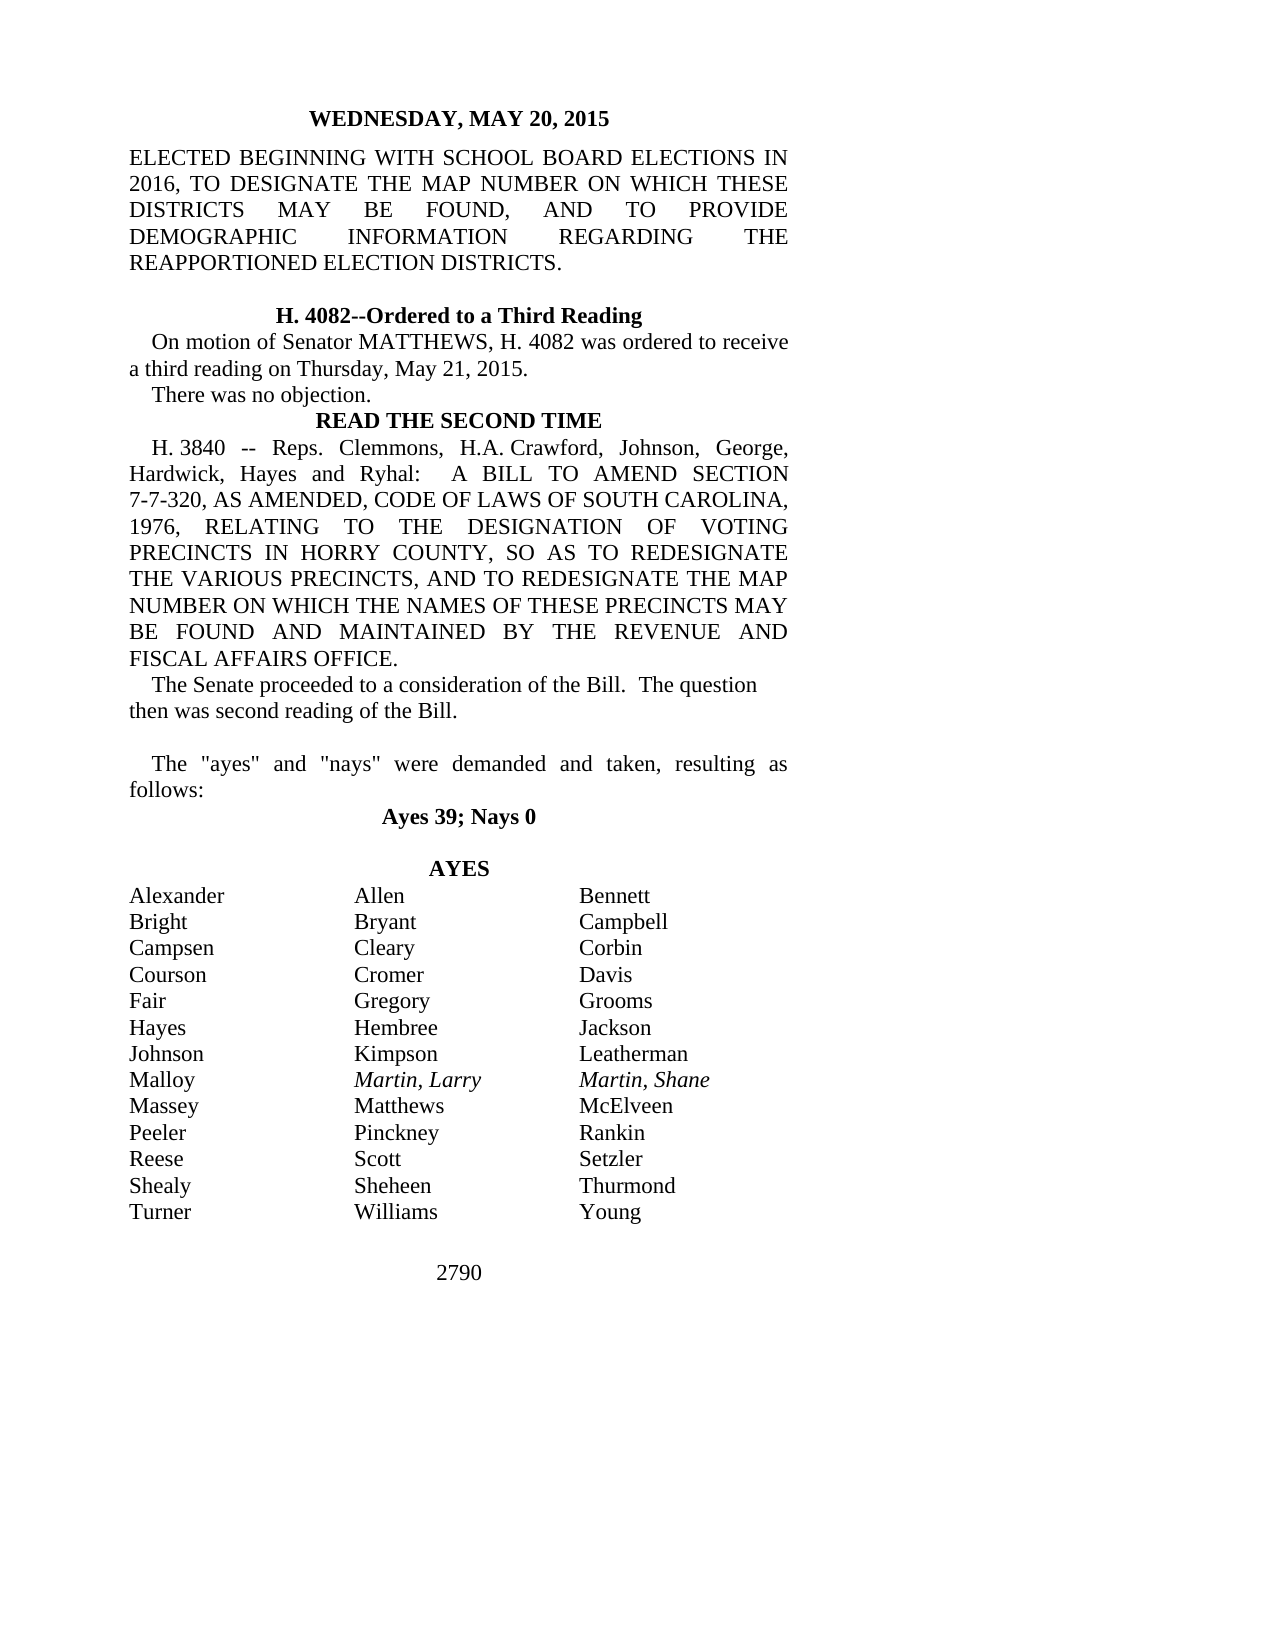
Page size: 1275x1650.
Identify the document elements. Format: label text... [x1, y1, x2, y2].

text Alexander Allen Bennett [129, 882, 789, 908]
text Ayes 39; Nays 0 [129, 803, 789, 829]
text Massey Matthews McElveen [129, 1093, 789, 1119]
text AYES [129, 855, 789, 882]
text Turner Williams Young [129, 1198, 789, 1224]
text READ THE SECOND TIME [129, 407, 789, 434]
text Fair Gregory Grooms [129, 987, 789, 1013]
text The "ayes" and "nays" were demanded and taken, resulting as follows: [129, 750, 789, 803]
text On motion of Senator MATTHEWS, H. 4082 was ordered to receive a third reading on Thursday, May 21, 2015. [129, 328, 789, 381]
text Johnson Kimpson Leatherman [129, 1040, 789, 1066]
text H. 4082--Ordered to a Third Reading [129, 302, 789, 328]
text The Senate proceeded to a consideration of the Bill. The question then was second reading of the Bill. [129, 671, 789, 724]
text Campsen Cleary Corbin [129, 934, 789, 961]
text Shealy Sheheen Thurmond [129, 1172, 789, 1198]
text Peeler Pinckney Rankin [129, 1119, 789, 1145]
text Malloy Martin, Larry Martin, Shane [129, 1066, 789, 1093]
text There was no objection. [129, 381, 789, 407]
text Courson Cromer Davis [129, 961, 789, 987]
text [129, 144, 789, 276]
text Bright Bryant Campbell [129, 908, 789, 934]
text H. 3840 -- Reps. Clemmons, H.A. Crawford, Johnson, George, Hardwick, Hayes and Ryhal: A BILL TO AMEND SECTION 7-7-320, AS AMENDED, CODE OF LAWS OF SOUTH CAROLINA, 1976, RELATING TO THE DESIGNATION OF VOTING PRECINCTS IN HORRY COUNTY, SO AS TO REDESIGNATE THE VARIOUS PRECINCTS, AND TO REDESIGNATE THE MAP NUMBER ON WHICH THE NAMES OF THESE PRECINCTS MAY BE FOUND AND MAINTAINED BY THE REVENUE AND FISCAL AFFAIRS OFFICE. [129, 434, 789, 671]
text Hayes Hembree Jackson [129, 1013, 789, 1040]
text Reese Scott Setzler [129, 1145, 789, 1172]
